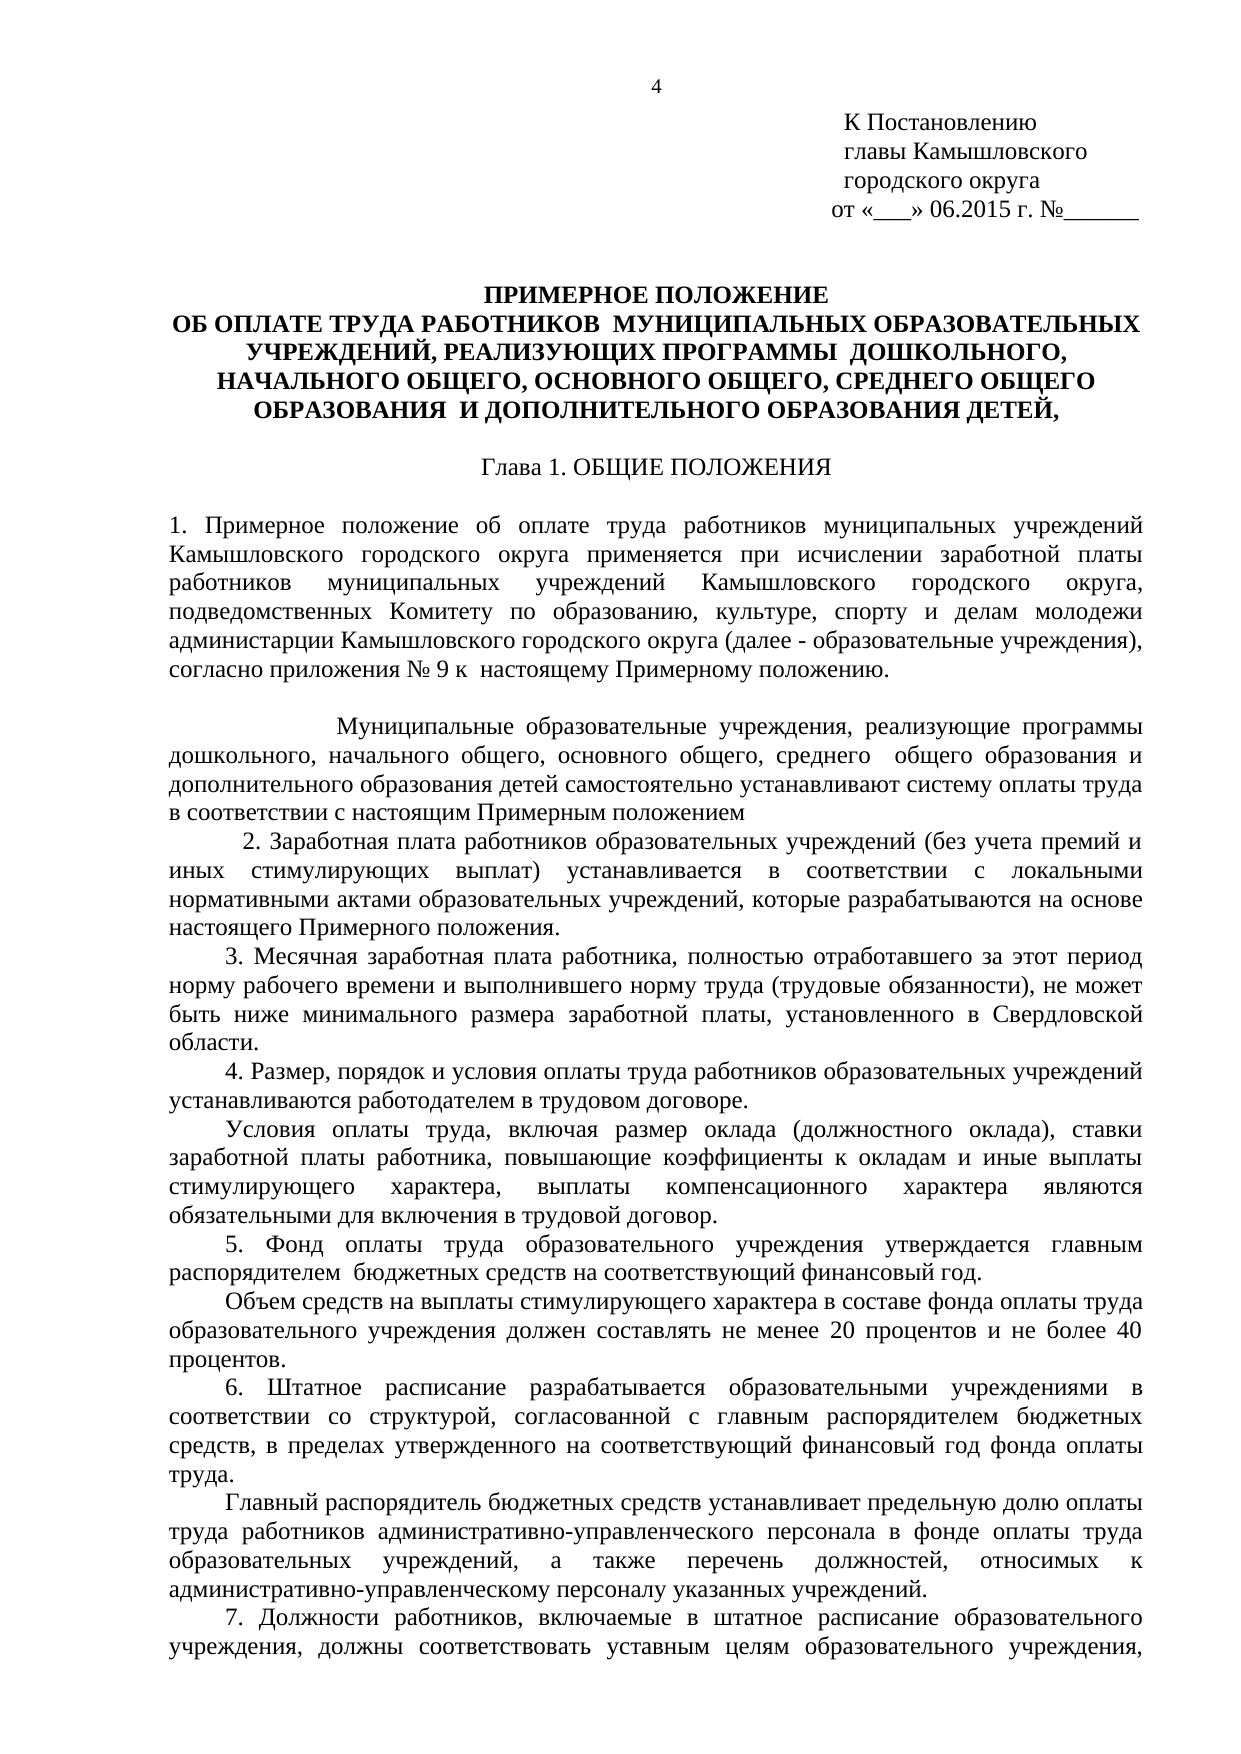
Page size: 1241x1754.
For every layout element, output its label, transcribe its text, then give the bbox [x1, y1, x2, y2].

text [169, 1602, 1144, 1660]
text от «___» . №______ [169, 194, 1144, 222]
text городского округа [169, 165, 1144, 194]
text ОБ ОПЛАТЕ ТРУДА РАБОТНИКОВ МУНИЦИПАЛЬНЫХ ОБРАЗОВАТЕЛЬНЫХ УЧРЕЖДЕНИЙ, РЕАЛИЗУЮЩИХ ПРОГРАММЫ ДОШКОЛЬНОГО, НАЧАЛЬНОГО ОБЩЕГО, ОСНОВНОГО ОБЩЕГО, СРЕДНЕГО ОБЩЕГО ОБРАЗОВАНИЯ И ДОПОЛНИТЕЛЬНОГО ОБРАЗОВАНИЯ ДЕТЕЙ, [169, 309, 1144, 424]
text 1. Примерное положение об оплате труда работников муниципальных учреждений Камышловского городского округа применяется при исчислении заработной платы работников муниципальных учреждений Камышловского городского округа, подведомственных Комитету по образованию, культуре, спорту и делам молодежи администарции Камышловского городского округа (далее - образовательные учреждения), согласно приложения № 9 к настоящему Примерному положению. [169, 510, 1144, 682]
text Объем средств на выплаты стимулирующего характера в составе фонда оплаты труда образовательного учреждения должен составлять не менее 20 процентов и не более 40 процентов. [169, 1286, 1144, 1372]
text главы Камышловского [225, 136, 1144, 165]
text 5. Фонд оплаты труда образовательного учреждения утверждается главным распорядителем бюджетных средств на соответствующий финансовый год. [169, 1229, 1144, 1286]
text 6. Штатное расписание разрабатывается образовательными учреждениями в соответствии со структурой, согласованной с главным распорядителем бюджетных средств, в пределах утвержденного на соответствующий финансовый год фонда оплаты труда. [169, 1372, 1144, 1487]
text Глава 1. ОБЩИЕ ПОЛОЖЕНИЯ [169, 452, 1144, 481]
text 3. Месячная заработная плата работника, полностью отработавшего за этот период норму рабочего времени и выполнившего норму труда (трудовые обязанности), не может быть ниже минимального размера заработной платы, установленного в Свердловской области. [169, 941, 1144, 1056]
text 2. Заработная плата работников образовательных учреждений (без учета премий и иных стимулирующих выплат) устанавливается в соответствии с локальными нормативными актами образовательных учреждений, которые разрабатываются на основе настоящего Примерного положения. [169, 826, 1144, 941]
text К Постановлению [225, 107, 1144, 136]
text Главный распорядитель бюджетных средств устанавливает предельную долю оплаты труда работников административно-управленческого персонала в фонде оплаты труда образовательных учреждений, а также перечень должностей, относимых к административно-управленческому персоналу указанных учреждений. [169, 1487, 1144, 1602]
text Условия оплаты труда, включая размер оклада (должностного оклада), ставки заработной платы работника, повышающие коэффициенты к окладам и иные выплаты стимулирующего характера, выплаты компенсационного характера являются обязательными для включения в трудовой договор. [169, 1114, 1144, 1229]
text ПРИМЕРНОЕ ПОЛОЖЕНИЕ [169, 280, 1144, 309]
text 4. Размер, порядок и условия оплаты труда работников образовательных учреждений устанавливаются работодателем в трудовом договоре. [169, 1056, 1144, 1114]
text Муниципальные образовательные учреждения, реализующие программы дошкольного, начального общего, основного общего, среднего общего образования и дополнительного образования детей самостоятельно устанавливают систему оплаты труда в соответствии с настоящим Примерным положением [169, 711, 1144, 826]
